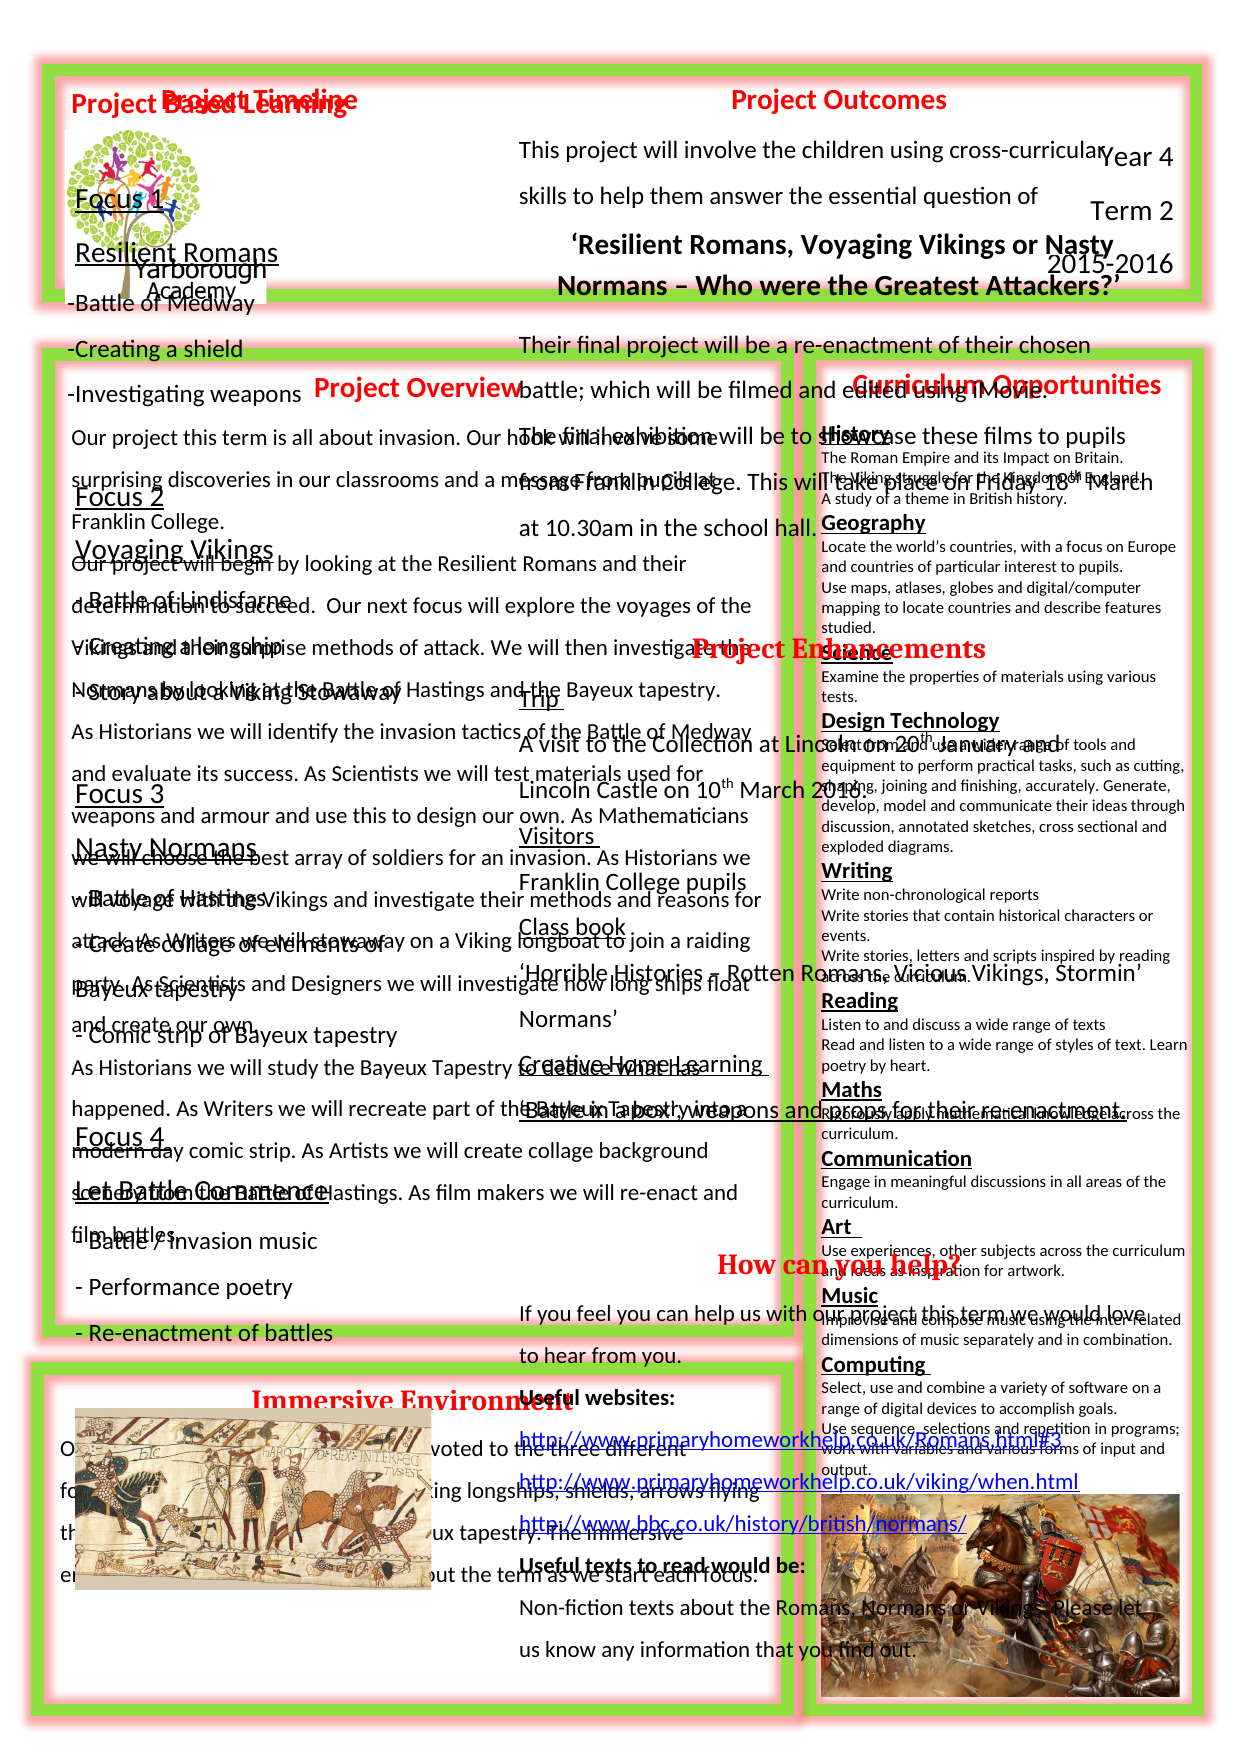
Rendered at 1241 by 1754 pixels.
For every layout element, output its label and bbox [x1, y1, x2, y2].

picture [75, 1408, 432, 1590]
picture [64, 130, 267, 304]
picture [821, 1494, 1180, 1697]
